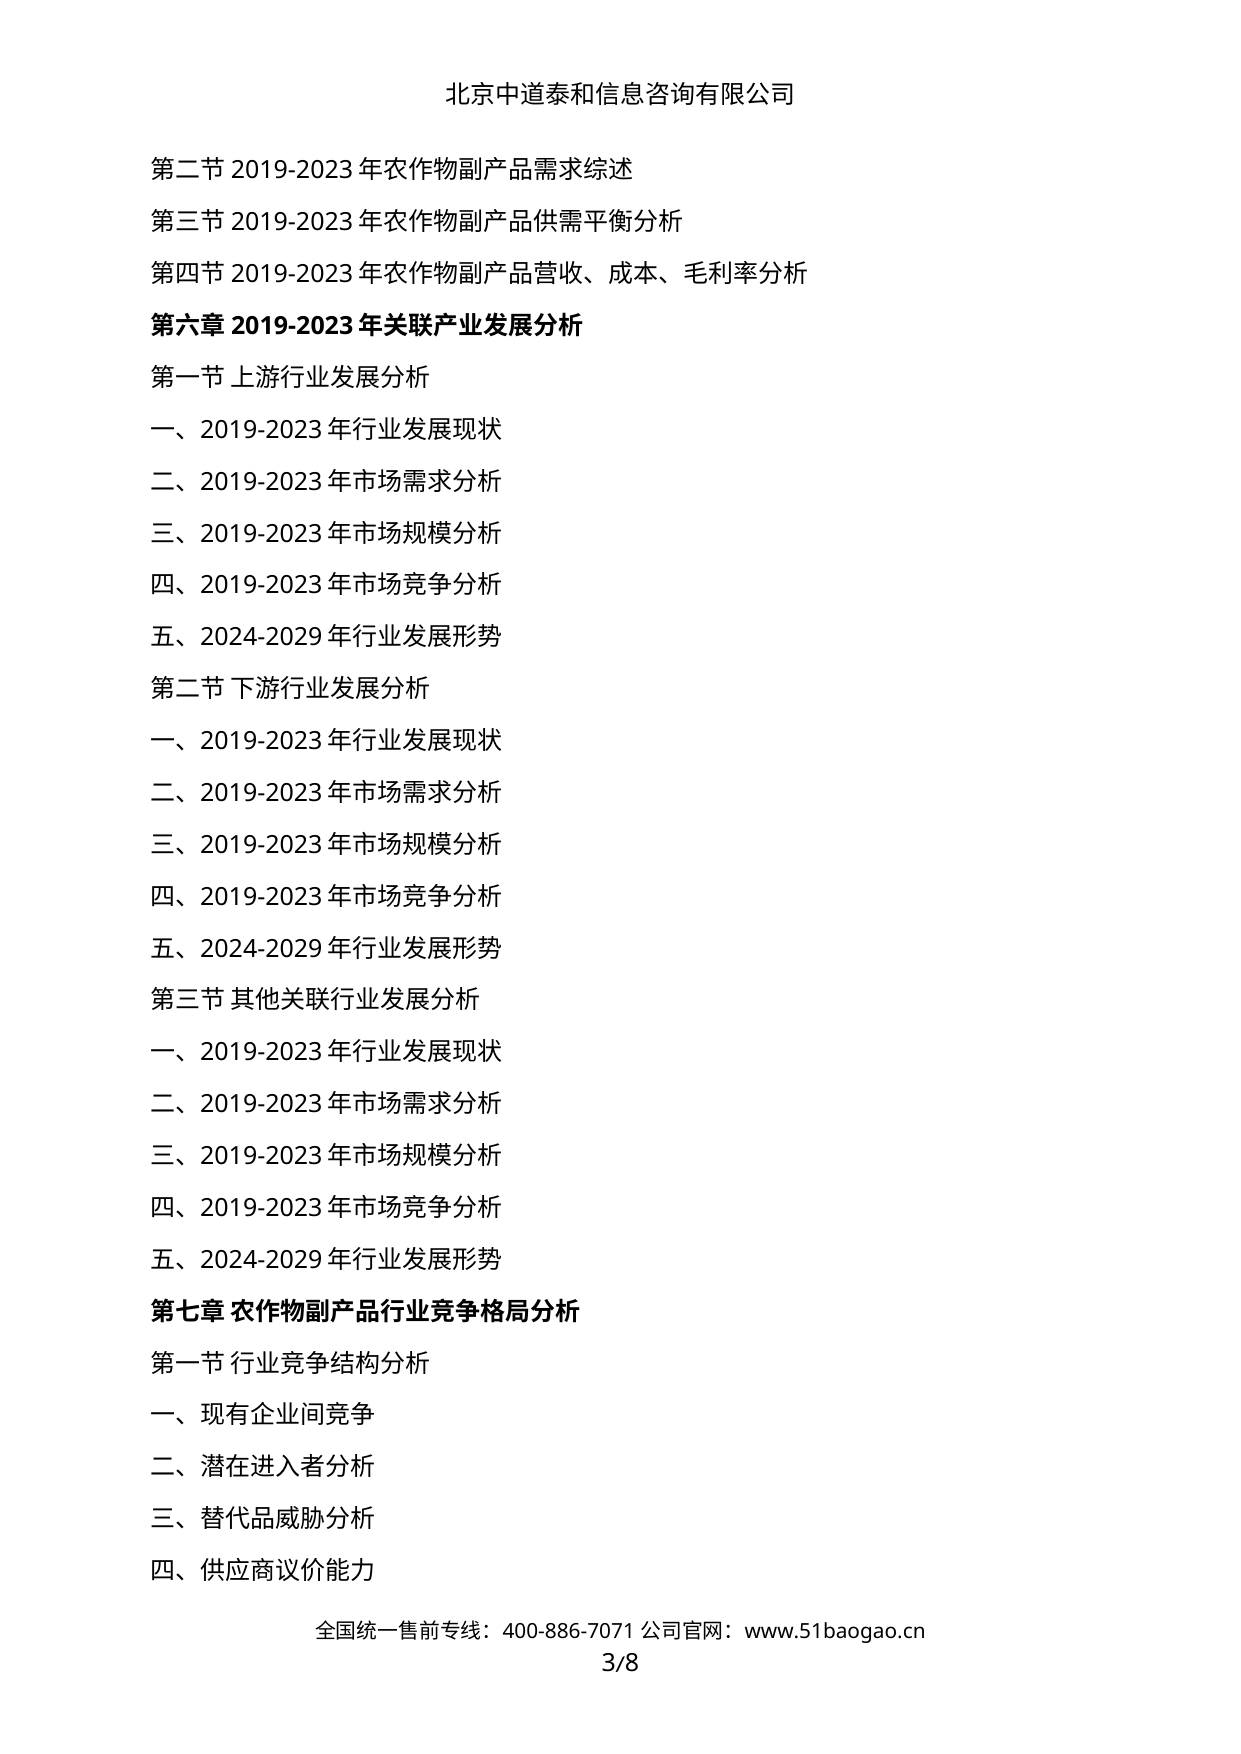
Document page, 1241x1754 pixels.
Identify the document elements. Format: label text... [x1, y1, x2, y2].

text 四、供应商议价能力 [150, 1551, 1090, 1587]
text 一、2019-2023年行业发展现状 [150, 1032, 1090, 1068]
text 五、2024-2029年行业发展形势 [150, 928, 1090, 964]
text 第六章 2019-2023年关联产业发展分析 [150, 306, 1090, 342]
text 二、2019-2023年市场需求分析 [150, 1084, 1090, 1120]
text 三、2019-2023年市场规模分析 [150, 513, 1090, 549]
text 第二节 下游行业发展分析 [150, 669, 1090, 705]
text 第七章 农作物副产品行业竞争格局分析 [150, 1291, 1090, 1327]
text 四、2019-2023年市场竞争分析 [150, 876, 1090, 912]
text 一、2019-2023年行业发展现状 [150, 721, 1090, 757]
text 四、2019-2023年市场竞争分析 [150, 565, 1090, 601]
text 三、2019-2023年市场规模分析 [150, 1136, 1090, 1172]
text 第一节 上游行业发展分析 [150, 357, 1090, 394]
text 二、2019-2023年市场需求分析 [150, 461, 1090, 497]
text 二、潜在进入者分析 [150, 1447, 1090, 1483]
text 一、2019-2023年行业发展现状 [150, 409, 1090, 446]
text 五、2024-2029年行业发展形势 [150, 1239, 1090, 1276]
text 三、替代品威胁分析 [150, 1499, 1090, 1535]
text 二、2019-2023年市场需求分析 [150, 772, 1090, 809]
text 第一节 行业竞争结构分析 [150, 1343, 1090, 1379]
text 第三节 其他关联行业发展分析 [150, 980, 1090, 1016]
text 四、2019-2023年市场竞争分析 [150, 1187, 1090, 1224]
text 一、现有企业间竞争 [150, 1395, 1090, 1431]
text 第二节 2019-2023年农作物副产品需求综述 [150, 150, 1090, 186]
text 第三节 2019-2023年农作物副产品供需平衡分析 [150, 202, 1090, 238]
text 五、2024-2029年行业发展形势 [150, 617, 1090, 653]
text 第四节 2019-2023年农作物副产品营收、成本、毛利率分析 [150, 254, 1090, 290]
text 三、2019-2023年市场规模分析 [150, 824, 1090, 861]
